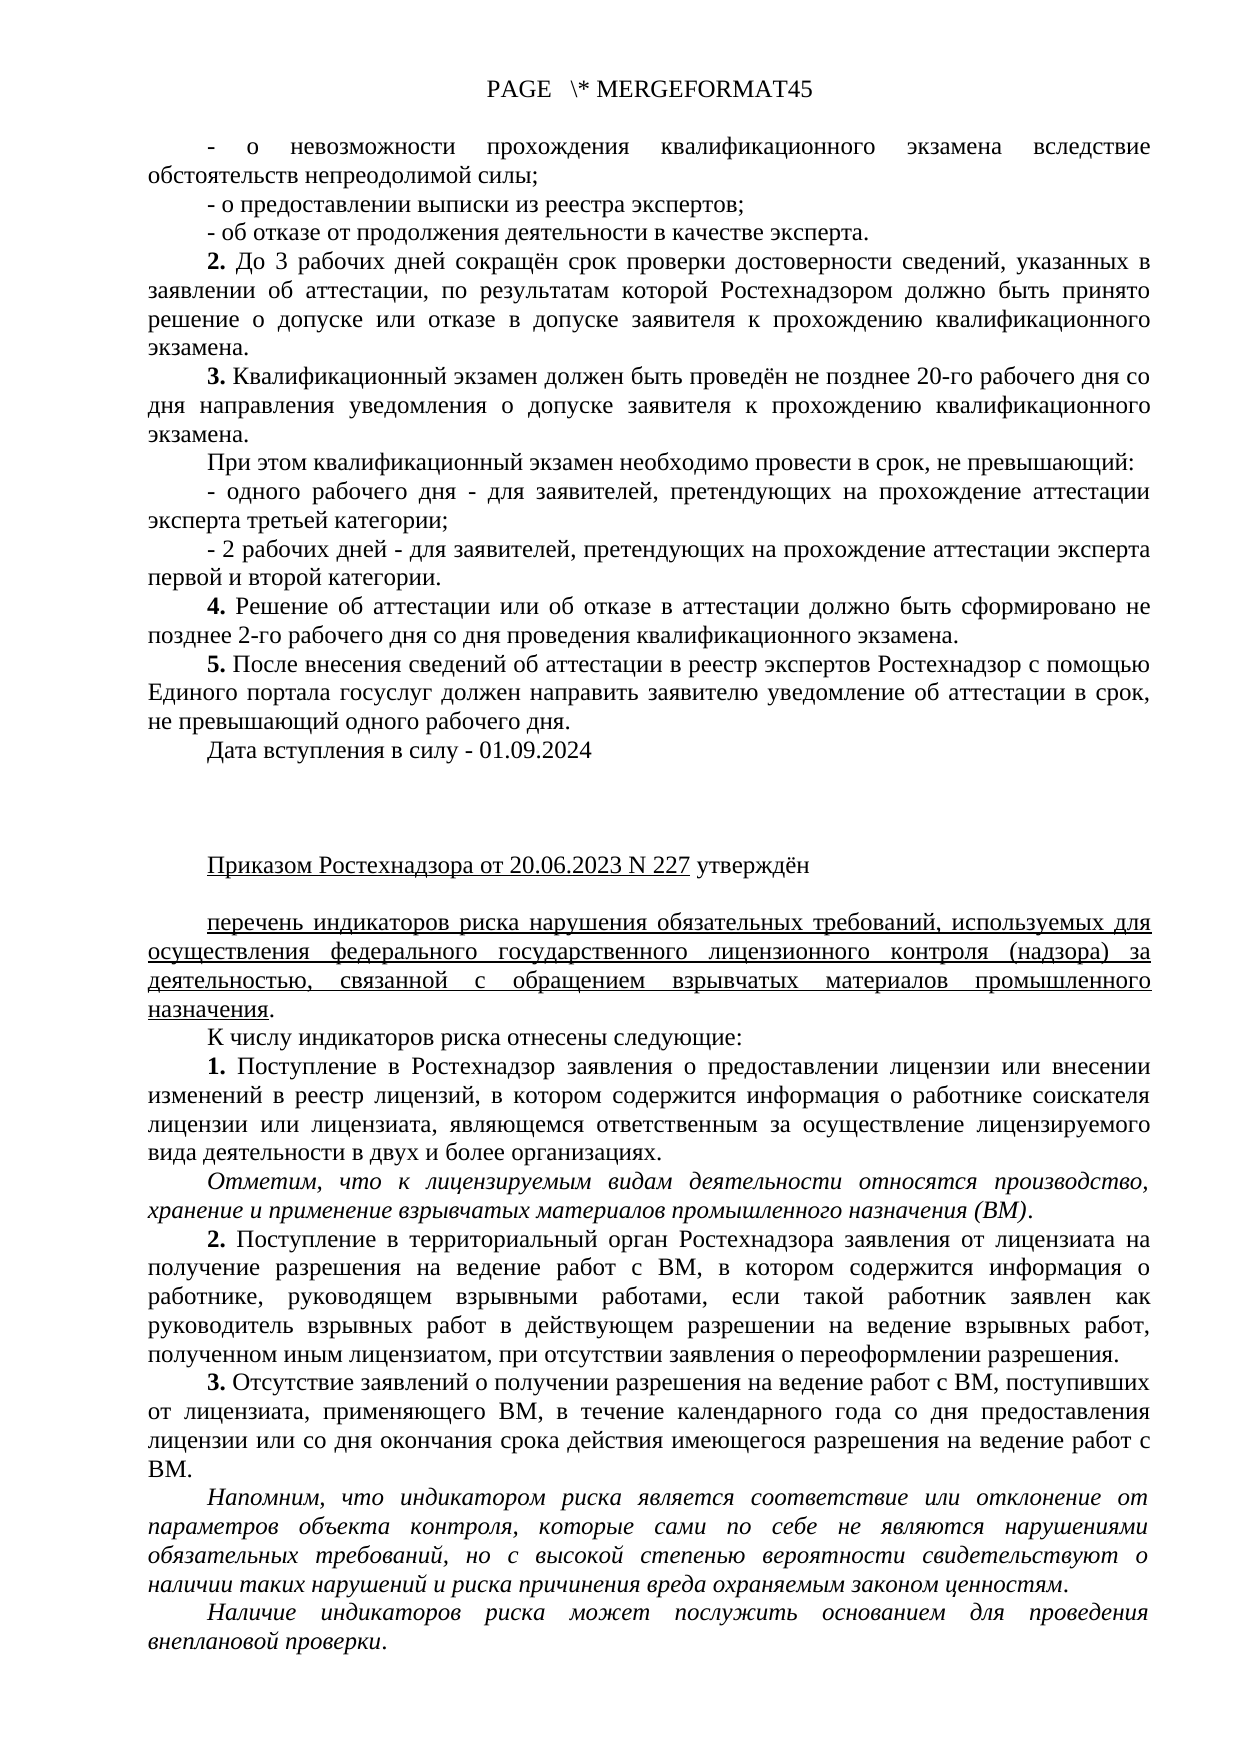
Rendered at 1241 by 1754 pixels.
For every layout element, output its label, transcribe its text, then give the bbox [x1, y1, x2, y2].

text 1. Поступление в Ростехнадзор заявления о предоставлении лицензии или внесении изменений в реестр лицензий, в котором содержится информация о работнике соискателя лицензии или лицензиата, являющемся ответственным за осуществление лицензируемого вида деятельности в двух и более организациях. [148, 1051, 1152, 1166]
text - о предоставлении выписки из реестра экспертов; [148, 189, 1152, 217]
text 3. Квалификационный экзамен должен быть проведён не позднее 20-го рабочего дня со дня направления уведомления о допуске заявителя к прохождению квалификационного экзамена. [148, 361, 1152, 447]
text 3. Отсутствие заявлений о получении разрешения на ведение работ с ВМ, поступивших от лицензиата, применяющего ВМ, в течение календарного года со дня предоставления лицензии или со дня окончания срока действия имеющегося разрешения на ведение работ с ВМ. [148, 1367, 1152, 1482]
text перечень индикаторов риска нарушения обязательных требований, используемых для осуществления федерального государственного лицензионного контроля (надзора) за деятельностью, связанной с обращением взрывчатых материалов промышленного назначения. [148, 907, 1152, 990]
text Напомним, что индикатором риска является соответствие или отклонение от параметров объекта контроля, которые сами по себе не являются нарушениями обязательных требований, но с высокой степенью вероятности свидетельствуют о наличии таких нарушений и риска причинения вреда охраняемым законом ценностям. [148, 1482, 1152, 1597]
text 5. После внесения сведений об аттестации в реестр экспертов Ростехнадзор с помощью Единого портала госуслуг должен направить заявителю уведомление об аттестации в срок, не превышающий одного рабочего дня. [148, 649, 1152, 735]
text - о невозможности прохождения квалификационного экзамена вследствие обстоятельств непреодолимой силы; [148, 131, 1152, 189]
text 4. Решение об аттестации или об отказе в аттестации должно быть сформировано не позднее 2-го рабочего дня со дня проведения квалификационного экзамена. [148, 591, 1152, 649]
text 2. До 3 рабочих дней сокращён срок проверки достоверности сведений, указанных в заявлении об аттестации, по результатам которой Ростехнадзором должно быть принято решение о допуске или отказе в допуске заявителя к прохождению квалификационного экзамена. [148, 246, 1152, 361]
text При этом квалификационный экзамен необходимо провести в срок, не превышающий: [148, 447, 1152, 476]
text - одного рабочего дня - для заявителей, претендующих на прохождение аттестации эксперта третьей категории; [148, 476, 1152, 534]
text - 2 рабочих дней - для заявителей, претендующих на прохождение аттестации эксперта первой и второй категории. [148, 534, 1152, 591]
text К числу индикаторов риска отнесены следующие: [148, 1022, 1152, 1051]
text Приказом Ростехнадзора от 20.06.2023 N 227 утверждён [148, 850, 1152, 879]
text - об отказе от продолжения деятельности в качестве эксперта. [148, 217, 1152, 246]
text перечень индикаторов риска нарушения обязательных требований, используемых для осуществления федерального государственного лицензионного контроля (надзора) за деятельностью, связанной с обращением взрывчатых материалов промышленного назначения. [148, 991, 1152, 1022]
text Дата вступления в силу - 01.09.2024 [148, 735, 1152, 764]
text 2. Поступление в территориальный орган Ростехнадзора заявления от лицензиата на получение разрешения на ведение работ с ВМ, в котором содержится информация о работнике, руководящем взрывными работами, если такой работник заявлен как руководитель взрывных работ в действующем разрешении на ведение взрывных работ, полученном иным лицензиатом, при отсутствии заявления о переоформлении разрешения. [148, 1224, 1152, 1367]
text Наличие индикаторов риска может послужить основанием для проведения внеплановой проверки. [148, 1597, 1152, 1655]
text Отметим, что к лицензируемым видам деятельности относятся производство, хранение и применение взрывчатых материалов промышленного назначения (ВМ). [148, 1166, 1152, 1224]
